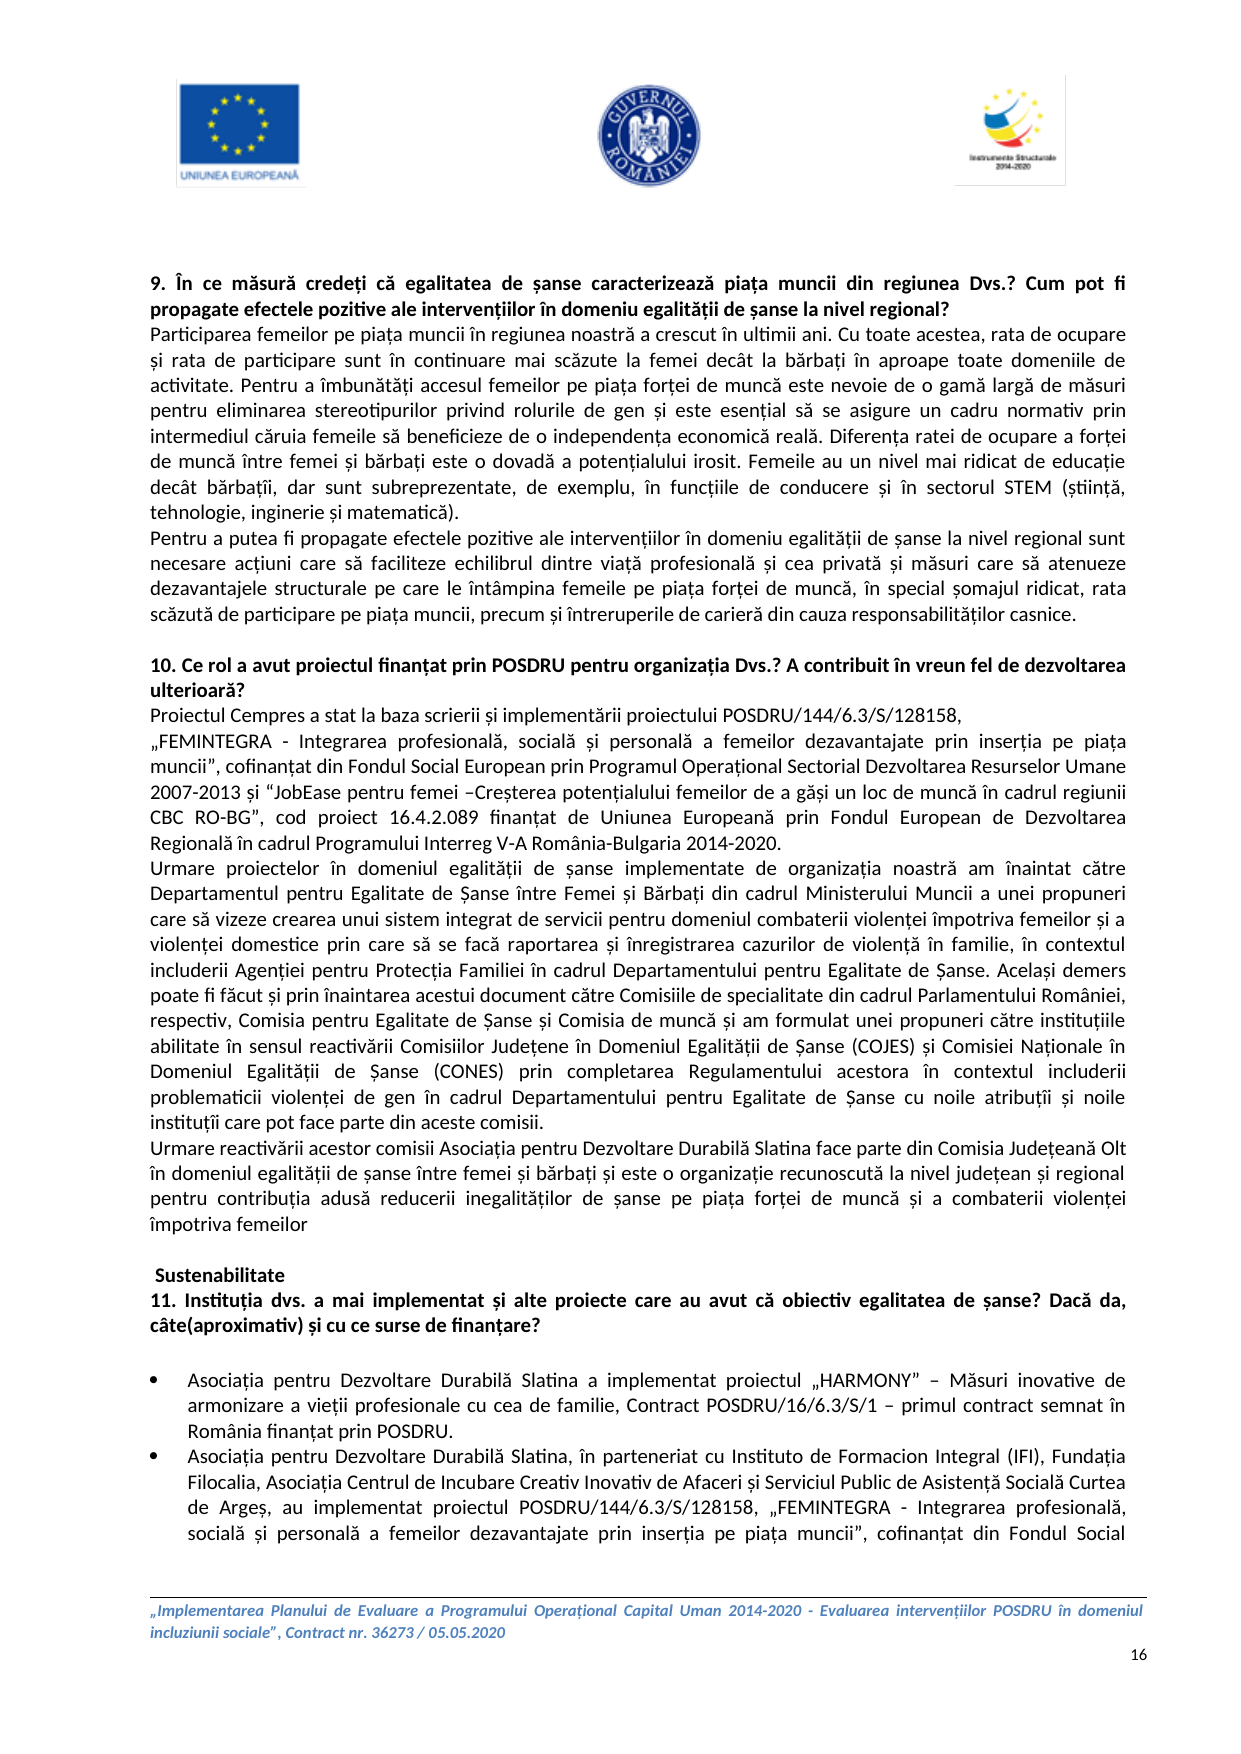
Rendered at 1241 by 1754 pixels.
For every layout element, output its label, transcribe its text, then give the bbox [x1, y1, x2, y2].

picture [596, 84, 707, 189]
text Urmare reactivării acestor comisii Asociația pentru Dezvoltare Durabilă Slatina face parte din Comisia Județeană Olt în domeniul egalității de șanse între femei și bărbați și este o organizație recunoscută la nivel județean și regional pentru contribuția adusă reducerii inegalităților de șanse pe piața forței de muncă și a combaterii violenței împotriva femeilor [150, 1135, 1128, 1236]
text Pentru a putea fi propagate efectele pozitive ale intervențiilor în domeniu egalității de șanse la nivel regional sunt necesare acțiuni care să faciliteze echilibrul dintre viață profesională și cea privată și măsuri care să atenueze dezavantajele structurale pe care le întâmpina femeile pe piața forței de muncă, în special șomajul ridicat, rata scăzută de participare pe piața muncii, precum și întreruperile de carieră din cauza responsabilităților casnice. [150, 525, 1128, 626]
text Participarea femeilor pe piața muncii în regiunea noastră a crescut în ultimii ani. Cu toate acestea, rata de ocupare și rata de participare sunt în continuare mai scăzute la femei decât la bărbați în aproape toate domeniile de activitate. Pentru a îmbunătăți accesul femeilor pe piața forței de muncă este nevoie de o gamă largă de măsuri pentru eliminarea stereotipurilor privind rolurile de gen și este esențial să se asigure un cadru normativ prin intermediul căruia femeile să beneficieze de o independența economică reală. Diferența ratei de ocupare a forței de muncă între femei și bărbați este o dovadă a potențialului irosit. Femeile au un nivel mai ridicat de educație decât bărbațîi, dar sunt subreprezentate, de exemplu, în funcțiile de conducere și în sectorul STEM (știință, tehnologie, inginerie și matematică). [150, 321, 1128, 525]
text 11. Instituția dvs. a mai implementat și alte proiecte care au avut că obiectiv egalitatea de șanse? Dacă da, câte(aproximativ) și cu ce surse de finanțare? [150, 1287, 1128, 1338]
text Sustenabilitate [150, 1262, 1128, 1287]
text 9. În ce măsură credeți că egalitatea de șanse caracterizează piața muncii din regiunea Dvs.? Cum pot fi propagate efectele pozitive ale intervențiilor în domeniu egalității de șanse la nivel regional? [150, 271, 1128, 321]
text „FEMINTEGRA - Integrarea profesională, socială și personală a femeilor dezavantajate prin inserția pe piața muncii”, cofinanțat din Fondul Social European prin Programul Operațional Sectorial Dezvoltarea Resurselor Umane 2007-2013 și “JobEase pentru femei –Creșterea potențialului femeilor de a găși un loc de muncă în cadrul regiunii CBC RO-BG”, cod proiect 16.4.2.089 finanțat de Uniunea Europeană prin Fondul European de Dezvoltarea Regională în cadrul Programului Interreg V-A România-Bulgaria 2014-2020. [150, 728, 1128, 855]
list Asociația pentru Dezvoltare Durabilă Slatina a implementat proiectul „HARMONY” – Măsuri inovative de armonizare a vieții profesionale cu cea de familie, Contract POSDRU/16/6.3/S/1 – primul contract semnat în România finanțat prin POSDRU. [150, 1367, 1128, 1443]
text Urmare proiectelor în domeniul egalității de șanse implementate de organizația noastră am înaintat către Departamentul pentru Egalitate de Șanse între Femei și Bărbați din cadrul Ministerului Muncii a unei propuneri care să vizeze crearea unui sistem integrat de servicii pentru domeniul combaterii violenței împotriva femeilor și a violenței domestice prin care să se facă raportarea și înregistrarea cazurilor de violență în familie, în contextul includerii Agenției pentru Protecția Familiei în cadrul Departamentului pentru Egalitate de Șanse. Același demers poate fi făcut și prin înaintarea acestui document către Comisiile de specialitate din cadrul Parlamentului României, respectiv, Comisia pentru Egalitate de Șanse și Comisia de muncă și am formulat unei propuneri către instituțiile abilitate în sensul reactivării Comisiilor Județene în Domeniul Egalității de Șanse (COJES) și Comisiei Naționale în Domeniul Egalității de Șanse (CONES) prin completarea Regulamentului acestora în contextul includerii problematicii violenței de gen în cadrul Departamentului pentru Egalitate de Șanse cu noile atribuțîi și noile instituțîi care pot face parte din aceste comisii. [150, 855, 1128, 1135]
text Proiectul Cempres a stat la baza scrierii și implementării proiectului POSDRU/144/6.3/S/128158, [150, 703, 1128, 728]
picture [175, 79, 308, 189]
picture [954, 75, 1069, 189]
text 10. Ce rol a avut proiectul finanțat prin POSDRU pentru organizația Dvs.? A contribuit în vreun fel de dezvoltarea ulterioară? [150, 652, 1128, 703]
